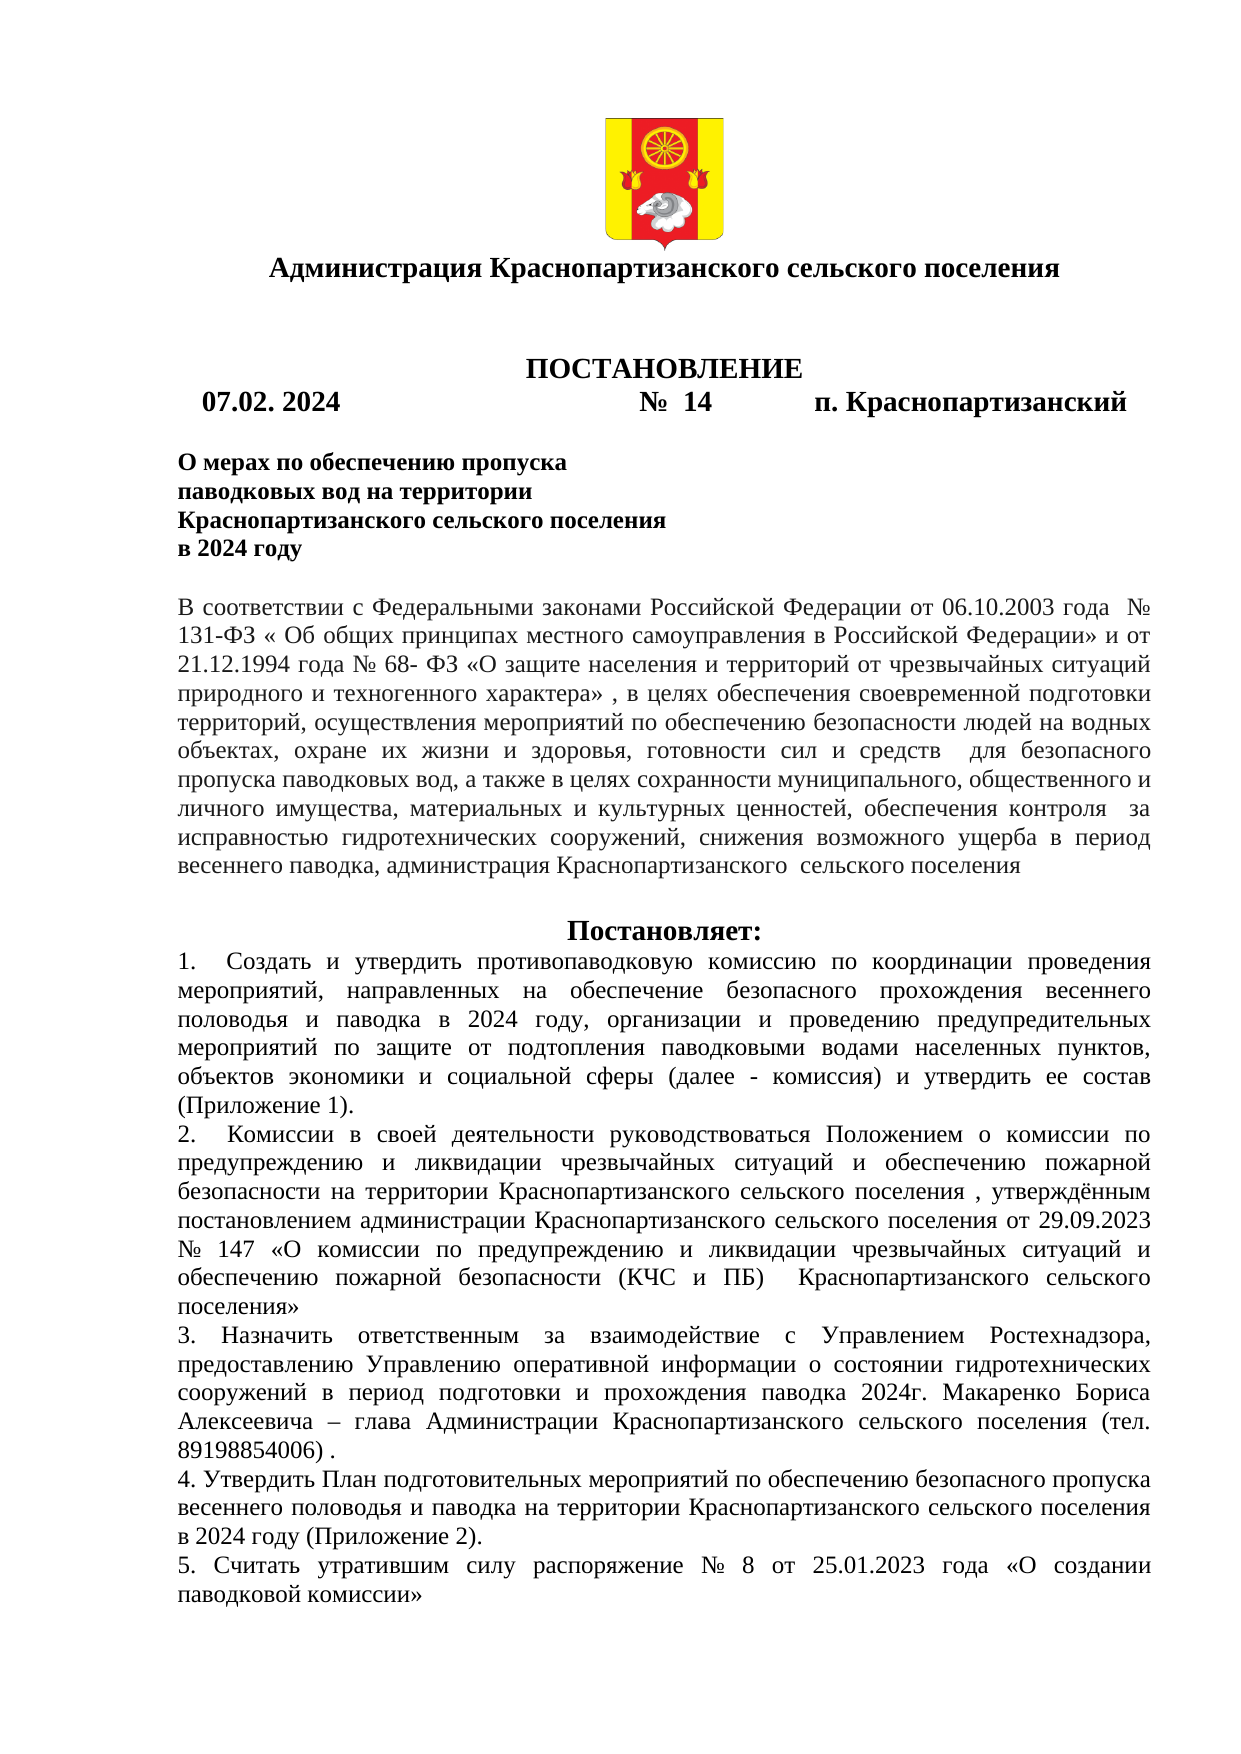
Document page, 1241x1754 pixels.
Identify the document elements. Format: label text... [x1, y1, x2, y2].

text Краснопартизанского сельского поселения [177, 505, 1152, 533]
text О мерах по обеспечению пропуска [177, 447, 1152, 476]
text 1. Создать и утвердить противопаводковую комиссию по координации проведения мероприятий, направленных на обеспечение безопасного прохождения весеннего половодья и паводка в 2024 году, организации и проведению предупредительных мероприятий по защите от подтопления паводковыми водами населенных пунктов, объектов экономики и социальной сферы (далее - комиссия) и утвердить ее состав (Приложение 1). [177, 946, 1152, 1119]
text паводковых вод на территории [177, 476, 1152, 505]
text 5. Считать утратившим силу распоряжение № 8 от 25.01.2023 года «О создании паводковой комиссии» [177, 1550, 1152, 1607]
text 3. Назначить ответственным за взаимодействие с Управлением Ростехнадзора, предоставлению Управлению оперативной информации о состоянии гидротехнических сооружений в период подготовки и прохождения паводка 2024г. Макаренко Бориса Алексеевича – глава Администрации Краснопартизанского сельского поселения (тел. 89198854006) . [177, 1320, 1152, 1464]
text 4. Утвердить План подготовительных мероприятий по обеспечению безопасного пропуска весеннего половодья и паводка на территории Краснопартизанского сельского поселения в 2024 году (Приложение 2). [177, 1464, 1152, 1550]
text Администрация Краснопартизанского сельского поселения [177, 250, 1152, 284]
picture [605, 118, 724, 251]
text В соответствии с Федеральными законами Российской Федерации от 06.10.2003 года № 131-ФЗ « Об общих принципах местного самоуправления в Российской Федерации» и от 21.12.1994 года № 68- ФЗ «О защите населения и территорий от чрезвычайных ситуаций природного и техногенного характера» , в целях обеспечения своевременной подготовки территорий, осуществления мероприятий по обеспечению безопасности людей на водных объектах, охране их жизни и здоровья, готовности сил и средств для безопасного пропуска паводковых вод, а также в целях сохранности муниципального, общественного и личного имущества, материальных и культурных ценностей, обеспечения контроля за исправностью гидротехнических сооружений, снижения возможного ущерба в период весеннего паводка, администрация Краснопартизанского сельского поселения [177, 592, 1152, 879]
text Постановляет: [177, 913, 1152, 946]
text 07.02. 2024 № 14 п. Краснопартизанский [177, 384, 1152, 418]
text в 2024 году [177, 533, 1152, 562]
text 2. Комиссии в своей деятельности руководствоваться Положением о комиссии по предупреждению и ликвидации чрезвычайных ситуаций и обеспечению пожарной безопасности на территории Краснопартизанского сельского поселения , утверждённым постановлением администрации Краснопартизанского сельского поселения от 29.09.2023 № 147 «О комиссии по предупреждению и ликвидации чрезвычайных ситуаций и обеспечению пожарной безопасности (КЧС и ПБ) Краснопартизанского сельского поселения» [177, 1119, 1152, 1320]
text ПОСТАНОВЛЕНИЕ [177, 351, 1152, 384]
